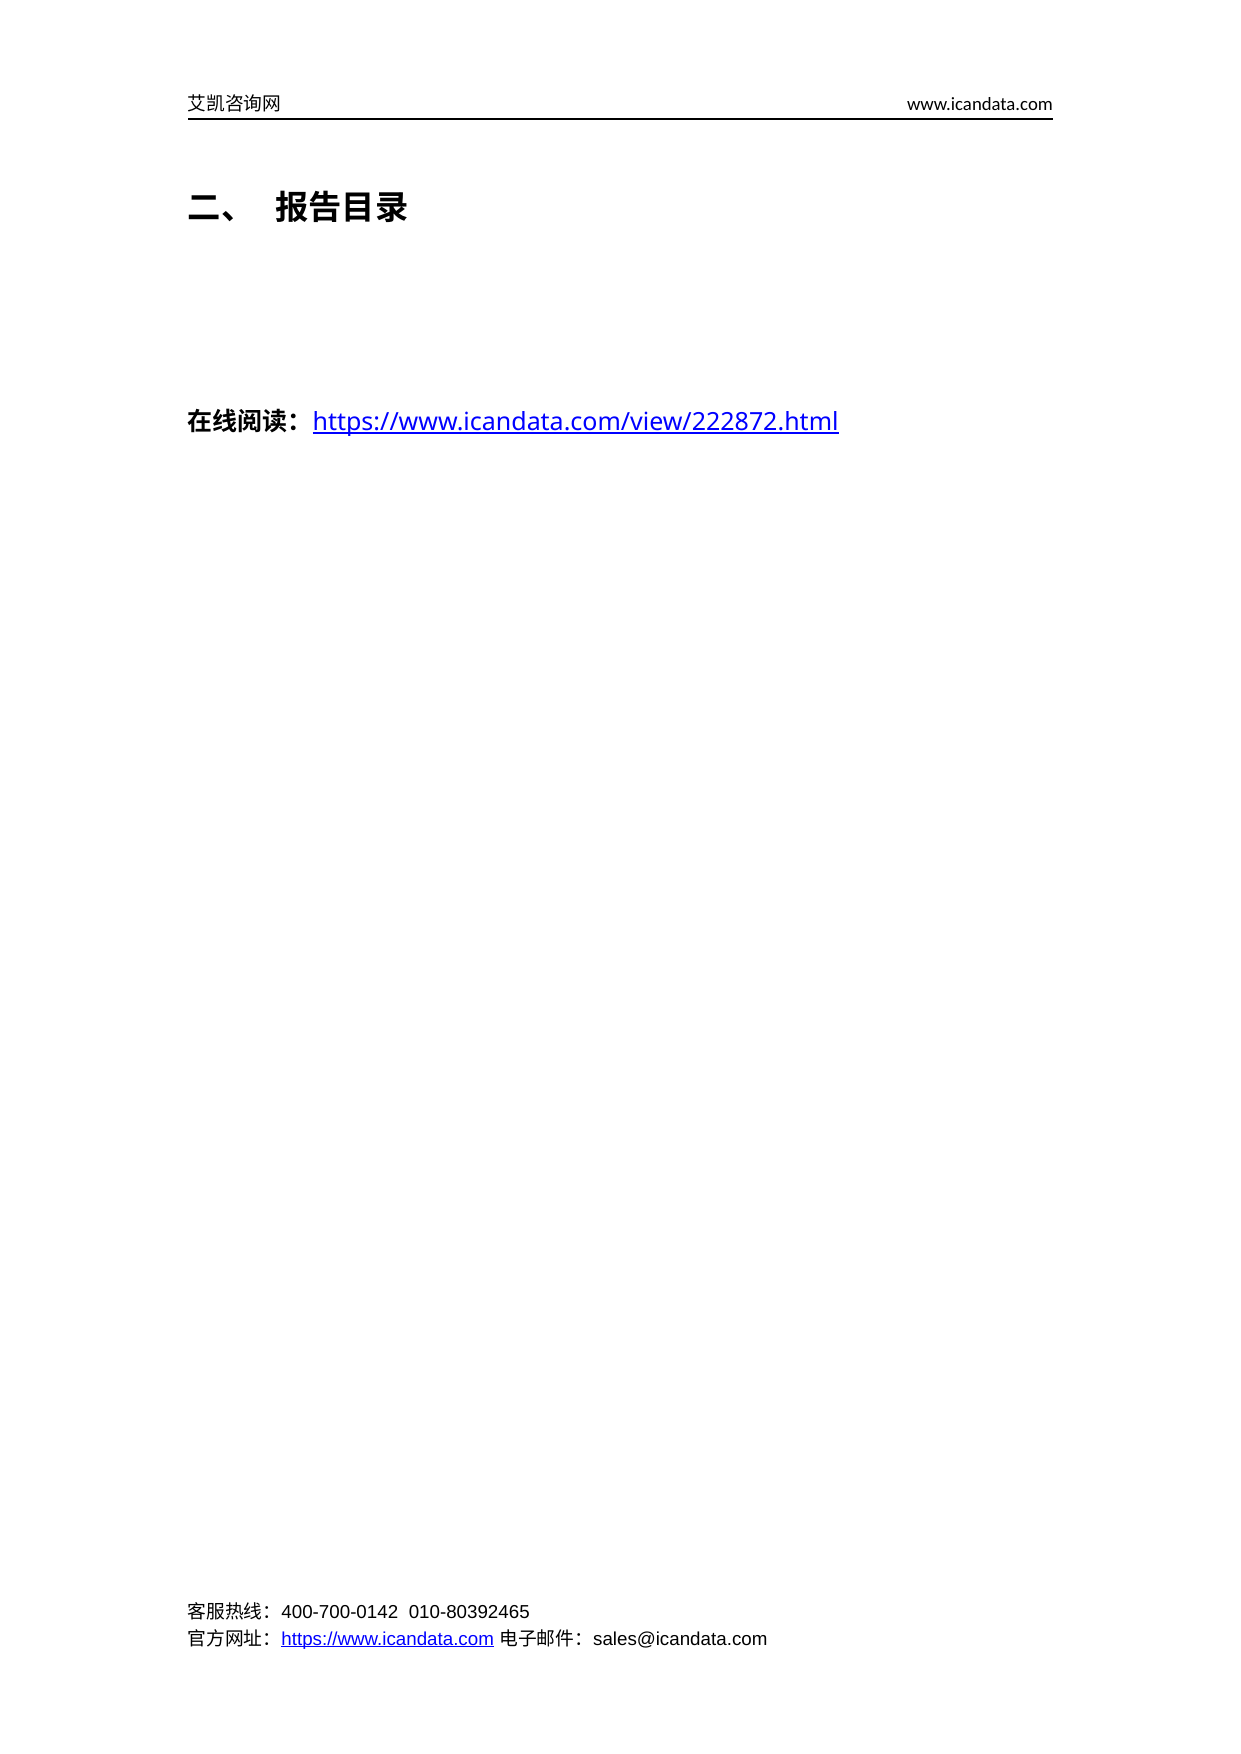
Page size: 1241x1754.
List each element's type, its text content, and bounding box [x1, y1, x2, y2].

subtitle 报告目录 [187, 172, 1053, 237]
text 在线阅读：https://www.icandata.com/view/222872.html [187, 387, 1053, 452]
